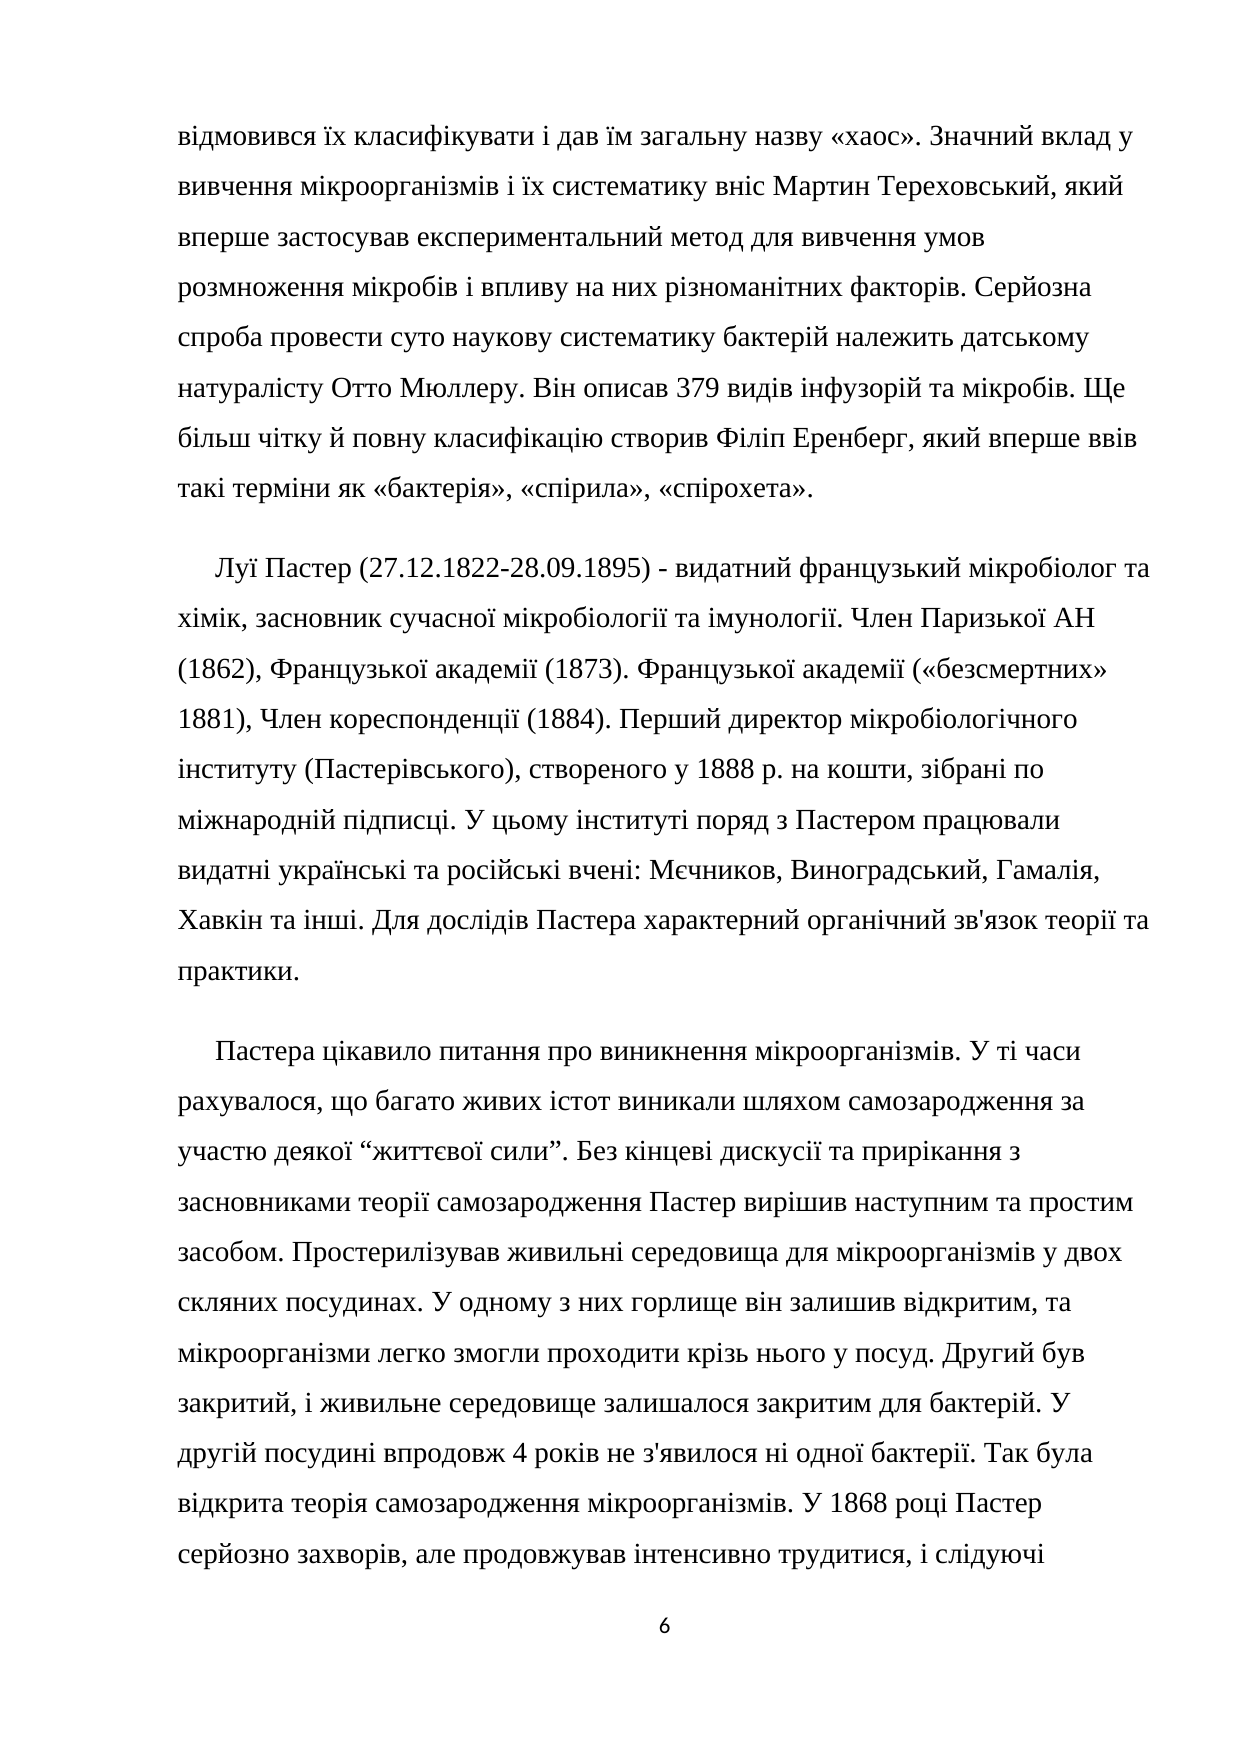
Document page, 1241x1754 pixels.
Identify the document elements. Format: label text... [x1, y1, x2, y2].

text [177, 118, 1152, 504]
text Луї Пастер (27.12.1822-28.09.1895) - видатний французький мікробіолог та хімік, засновник сучасної мікробіології та імунології. Член Паризької АН (1862), Французької академії (1873). Французької академії («безсмертних» 1881), Член кореспонденції (1884). Перший директор мікробіологічного інституту (Пастерівського), створеного у 1888 р. на кошти, зібрані по міжнародній підписці. У цьому інституті поряд з Пастером працювали видатні українські та російські вчені: Мєчников, Виноградський, Гамалія, Хавкін та інші. Для дослідів Пастера характерний органічний зв'язок теорії та практики. [177, 550, 1152, 986]
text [177, 1033, 1152, 1569]
